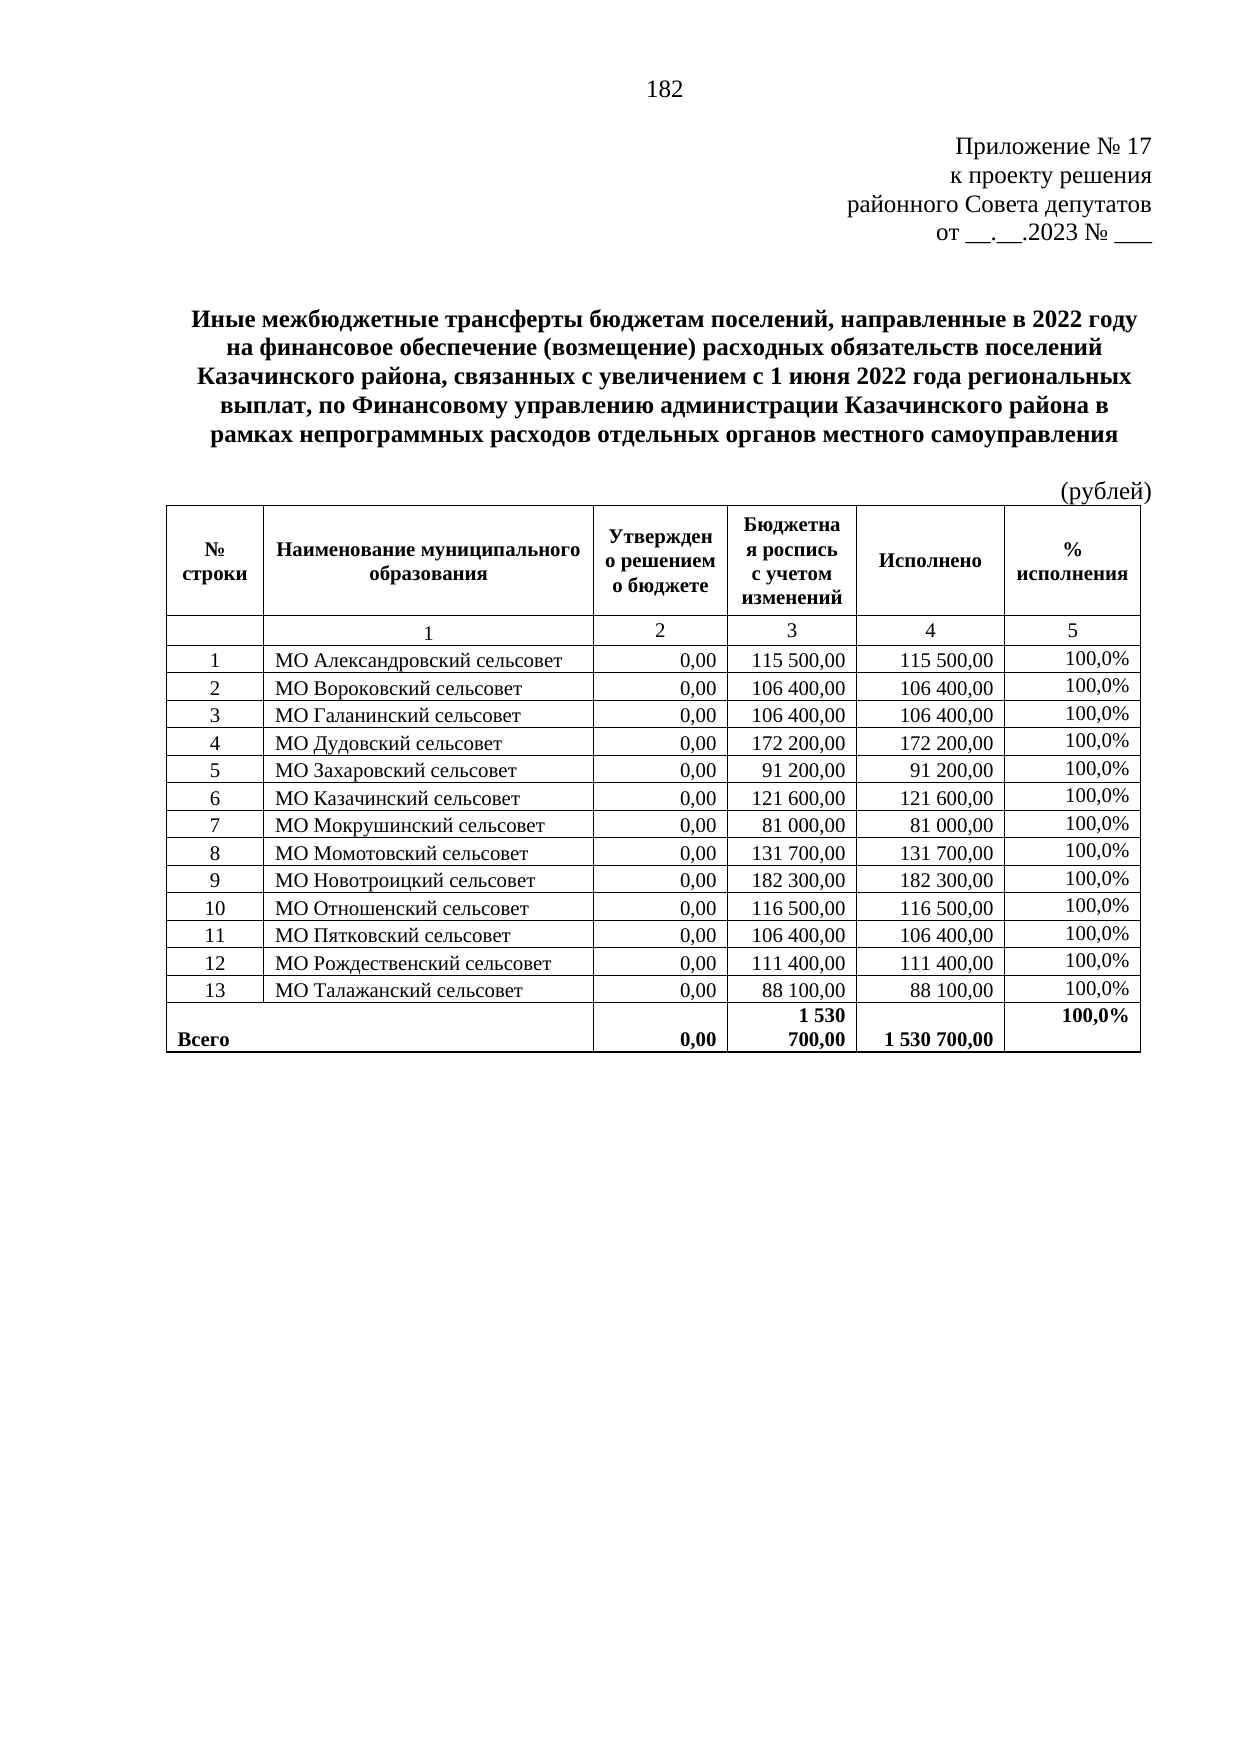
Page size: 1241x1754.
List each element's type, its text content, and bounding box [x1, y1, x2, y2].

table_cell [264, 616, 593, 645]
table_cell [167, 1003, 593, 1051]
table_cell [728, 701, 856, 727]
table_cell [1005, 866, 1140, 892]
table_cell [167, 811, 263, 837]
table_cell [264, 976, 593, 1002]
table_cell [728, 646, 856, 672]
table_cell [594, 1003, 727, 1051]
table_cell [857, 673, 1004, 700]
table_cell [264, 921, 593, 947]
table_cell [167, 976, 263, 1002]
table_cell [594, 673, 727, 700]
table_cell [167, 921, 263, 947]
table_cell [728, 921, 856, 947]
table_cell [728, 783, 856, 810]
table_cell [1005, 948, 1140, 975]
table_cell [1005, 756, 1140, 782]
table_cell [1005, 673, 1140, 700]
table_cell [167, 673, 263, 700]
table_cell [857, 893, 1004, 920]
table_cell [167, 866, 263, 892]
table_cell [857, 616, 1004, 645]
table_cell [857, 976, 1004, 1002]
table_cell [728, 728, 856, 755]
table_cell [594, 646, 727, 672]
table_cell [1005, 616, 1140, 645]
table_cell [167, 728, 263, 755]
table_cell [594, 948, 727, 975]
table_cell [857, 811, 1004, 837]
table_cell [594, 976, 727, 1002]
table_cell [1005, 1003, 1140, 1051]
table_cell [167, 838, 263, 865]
text районного Совета депутатов [753, 189, 1152, 217]
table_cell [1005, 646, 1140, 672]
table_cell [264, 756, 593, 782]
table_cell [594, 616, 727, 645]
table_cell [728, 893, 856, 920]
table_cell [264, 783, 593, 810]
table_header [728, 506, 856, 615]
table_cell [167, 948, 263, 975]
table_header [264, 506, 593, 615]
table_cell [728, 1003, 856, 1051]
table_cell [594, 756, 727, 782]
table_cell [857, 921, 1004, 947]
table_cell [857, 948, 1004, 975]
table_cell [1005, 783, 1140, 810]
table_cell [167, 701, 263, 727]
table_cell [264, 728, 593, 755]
text (рублей) [177, 476, 1152, 505]
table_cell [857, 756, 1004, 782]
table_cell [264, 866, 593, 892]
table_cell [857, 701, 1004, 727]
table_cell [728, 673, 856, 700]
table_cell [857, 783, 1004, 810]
text от __.__.2023 № ___ [753, 217, 1152, 246]
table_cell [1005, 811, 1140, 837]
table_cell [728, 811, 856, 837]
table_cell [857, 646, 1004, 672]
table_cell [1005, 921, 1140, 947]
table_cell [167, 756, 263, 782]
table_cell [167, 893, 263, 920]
text Приложение № 17 [753, 131, 1152, 160]
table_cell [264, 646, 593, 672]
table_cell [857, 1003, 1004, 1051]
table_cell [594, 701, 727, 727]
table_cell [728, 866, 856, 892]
text к проекту решения [753, 160, 1152, 189]
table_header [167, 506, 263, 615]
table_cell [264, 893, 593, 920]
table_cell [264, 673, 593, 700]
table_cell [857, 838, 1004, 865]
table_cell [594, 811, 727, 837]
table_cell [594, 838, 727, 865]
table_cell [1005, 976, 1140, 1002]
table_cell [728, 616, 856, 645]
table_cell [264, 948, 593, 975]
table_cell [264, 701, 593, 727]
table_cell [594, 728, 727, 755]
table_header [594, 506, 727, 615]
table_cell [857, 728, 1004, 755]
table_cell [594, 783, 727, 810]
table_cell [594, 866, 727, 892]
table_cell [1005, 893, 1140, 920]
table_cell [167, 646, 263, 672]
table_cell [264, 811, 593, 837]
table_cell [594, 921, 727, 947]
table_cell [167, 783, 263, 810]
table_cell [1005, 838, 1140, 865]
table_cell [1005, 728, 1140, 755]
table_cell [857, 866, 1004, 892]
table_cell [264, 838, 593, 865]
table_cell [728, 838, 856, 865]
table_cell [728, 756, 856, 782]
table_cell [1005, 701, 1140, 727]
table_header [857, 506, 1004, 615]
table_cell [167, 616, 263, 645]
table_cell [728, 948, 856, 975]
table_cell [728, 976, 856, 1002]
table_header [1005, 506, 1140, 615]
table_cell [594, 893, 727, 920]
text Иные межбюджетные трансферты бюджетам поселений, направленные в 2022 году на финансовое обеспечение (возмещение) расходных обязательств поселений Казачинского района, связанных с увеличением с 1 июня 2022 года региональных выплат, по Финансовому управлению администрации Казачинского района в рамках непрограммных расходов отдельных органов местного самоуправления [177, 304, 1152, 447]
